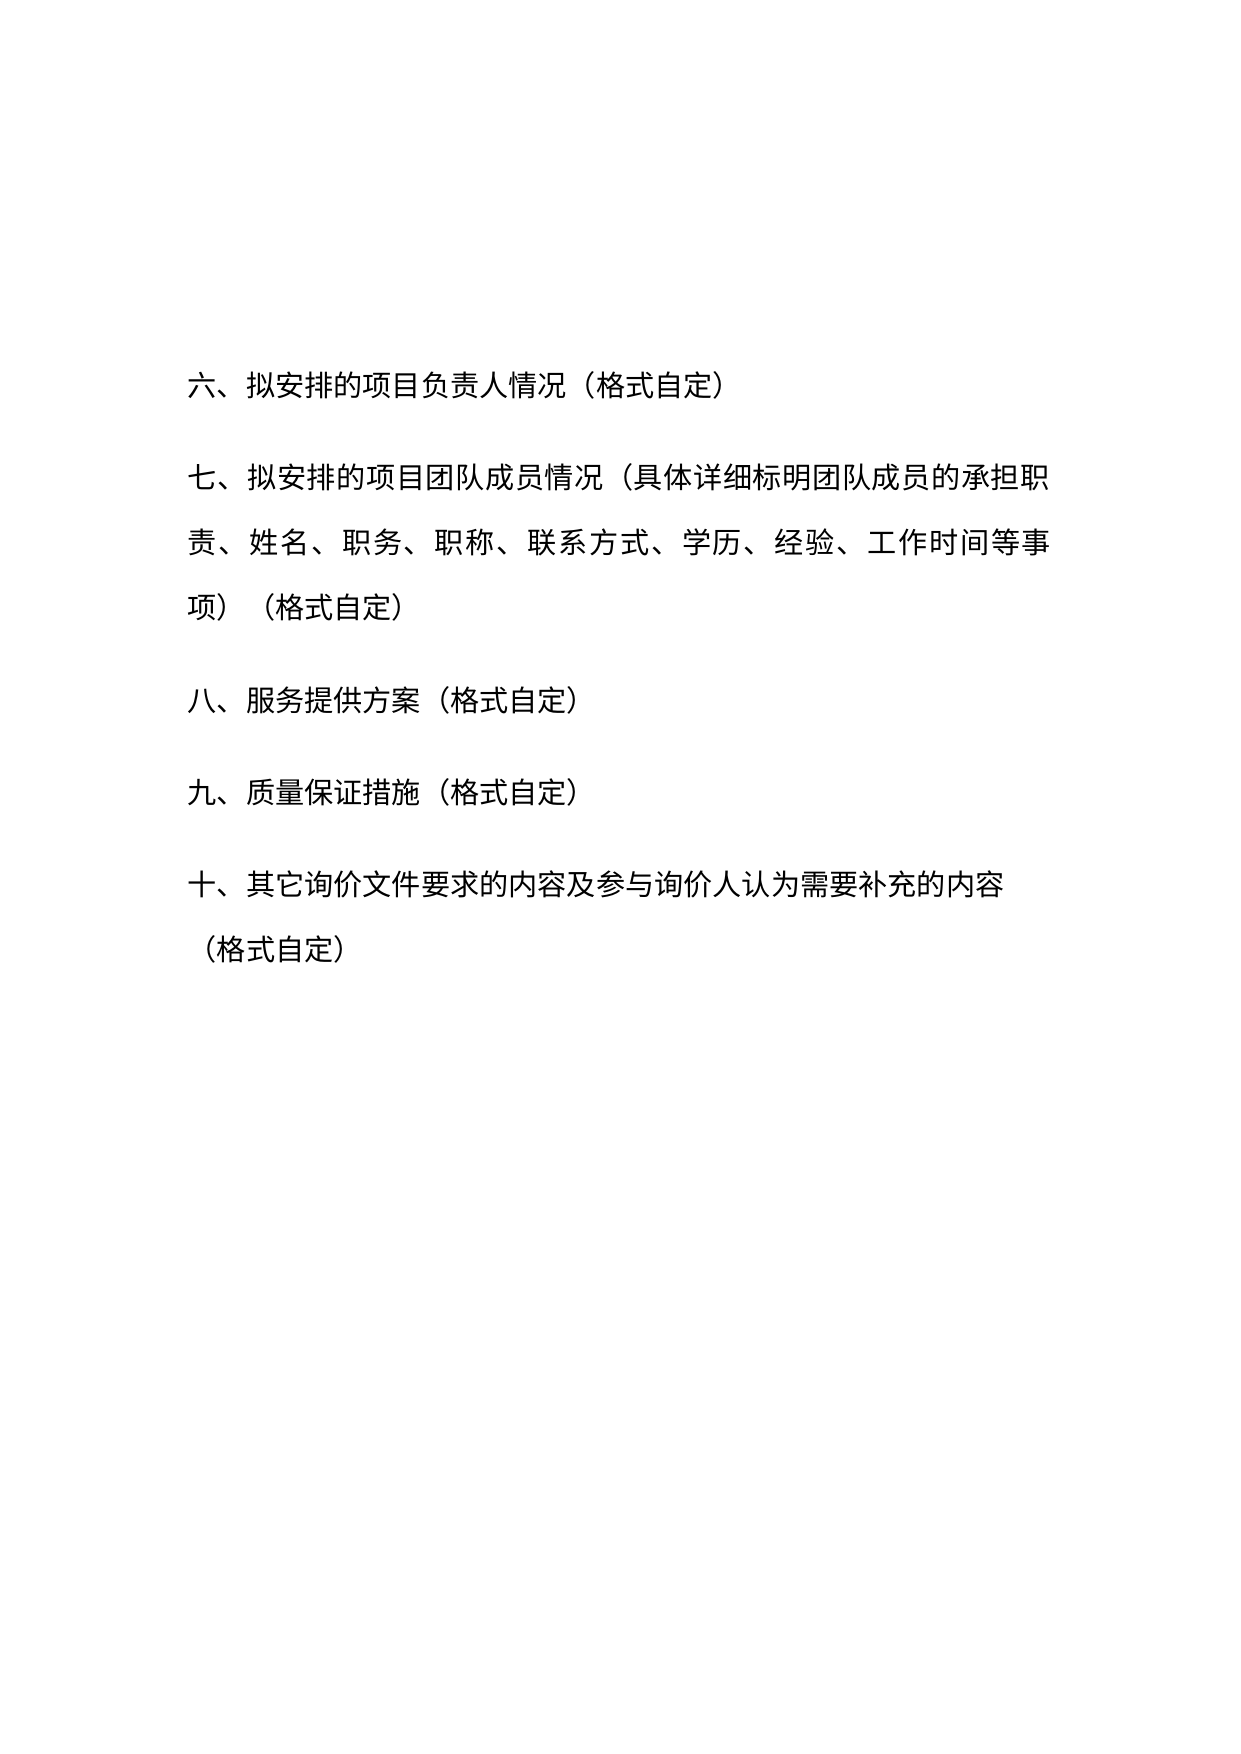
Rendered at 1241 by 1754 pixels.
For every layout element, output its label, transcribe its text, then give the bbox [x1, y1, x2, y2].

subtitle 八、服务提供方案（格式自定） [187, 666, 1053, 731]
subtitle 九、质量保证措施（格式自定） [187, 758, 1053, 823]
subtitle 七、拟安排的项目团队成员情况（具体详细标明团队成员的承担职责、姓名、职务、职称、联系方式、学历、经验、工作时间等事项）（格式自定） [187, 444, 1053, 639]
subtitle 六、拟安排的项目负责人情况（格式自定） [187, 352, 1053, 417]
subtitle 十、其它询价文件要求的内容及参与询价人认为需要补充的内容（格式自定） [187, 850, 1053, 980]
